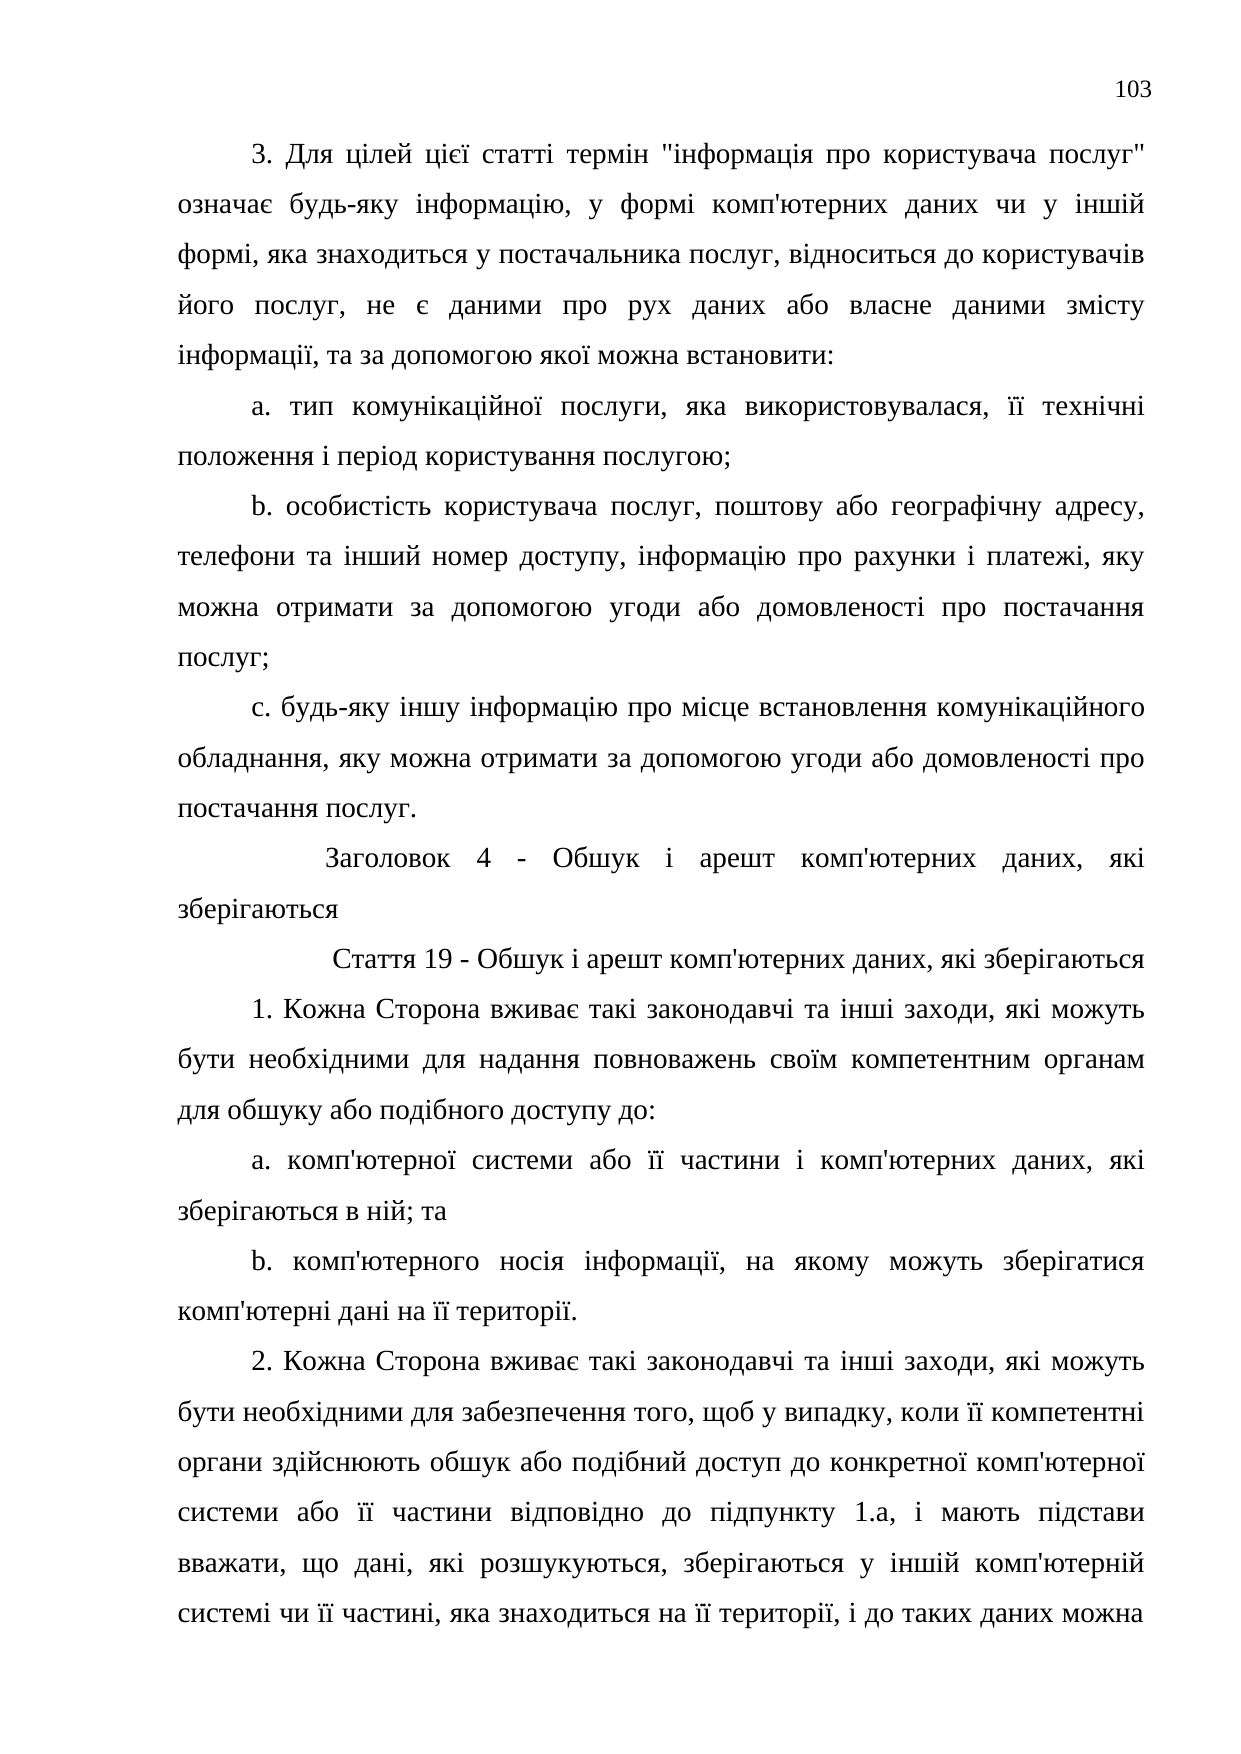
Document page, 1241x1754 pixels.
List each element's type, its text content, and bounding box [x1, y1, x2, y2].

text Заголовок 4 - Обшук і арешт комп'ютерних даних, які зберігаються [177, 840, 1146, 924]
text 3. Для цілей цієї статті термін "інформація про користувача послуг" означає будь-яку інформацію, у формі комп'ютерних даних чи у іншій формі, яка знаходиться у постачальника послуг, відноситься до користувачів його послуг, не є даними про рух даних або власне даними змісту інформації, та за допомогою якої можна встановити: [177, 136, 1146, 371]
text b. комп'ютерного носія інформації, на якому можуть зберігатися комп'ютерні дані на її території. [177, 1243, 1146, 1327]
text 1. Кожна Сторона вживає такі законодавчі та інші заходи, які можуть бути необхідними для надання повноважень своїм компетентним органам для обшуку або подібного доступу до: [177, 991, 1146, 1126]
text Стаття 19 - Обшук і арешт комп'ютерних даних, які зберігаються [177, 941, 1146, 974]
text a. комп'ютерної системи або її частини і комп'ютерних даних, які зберігаються в ній; та [177, 1142, 1146, 1226]
text a. тип комунікаційної послуги, яка використовувалася, її технічні положення і період користування послугою; [177, 388, 1146, 471]
text b. особистість користувача послуг, поштову або географічну адресу, телефони та інший номер доступу, інформацію про рахунки і платежі, яку можна отримати за допомогою угоди або домовленості про постачання послуг; [177, 488, 1146, 673]
text c. будь-яку іншу інформацію про місце встановлення комунікаційного обладнання, яку можна отримати за допомогою угоди або домовленості про постачання послуг. [177, 689, 1146, 824]
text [177, 1343, 1146, 1629]
